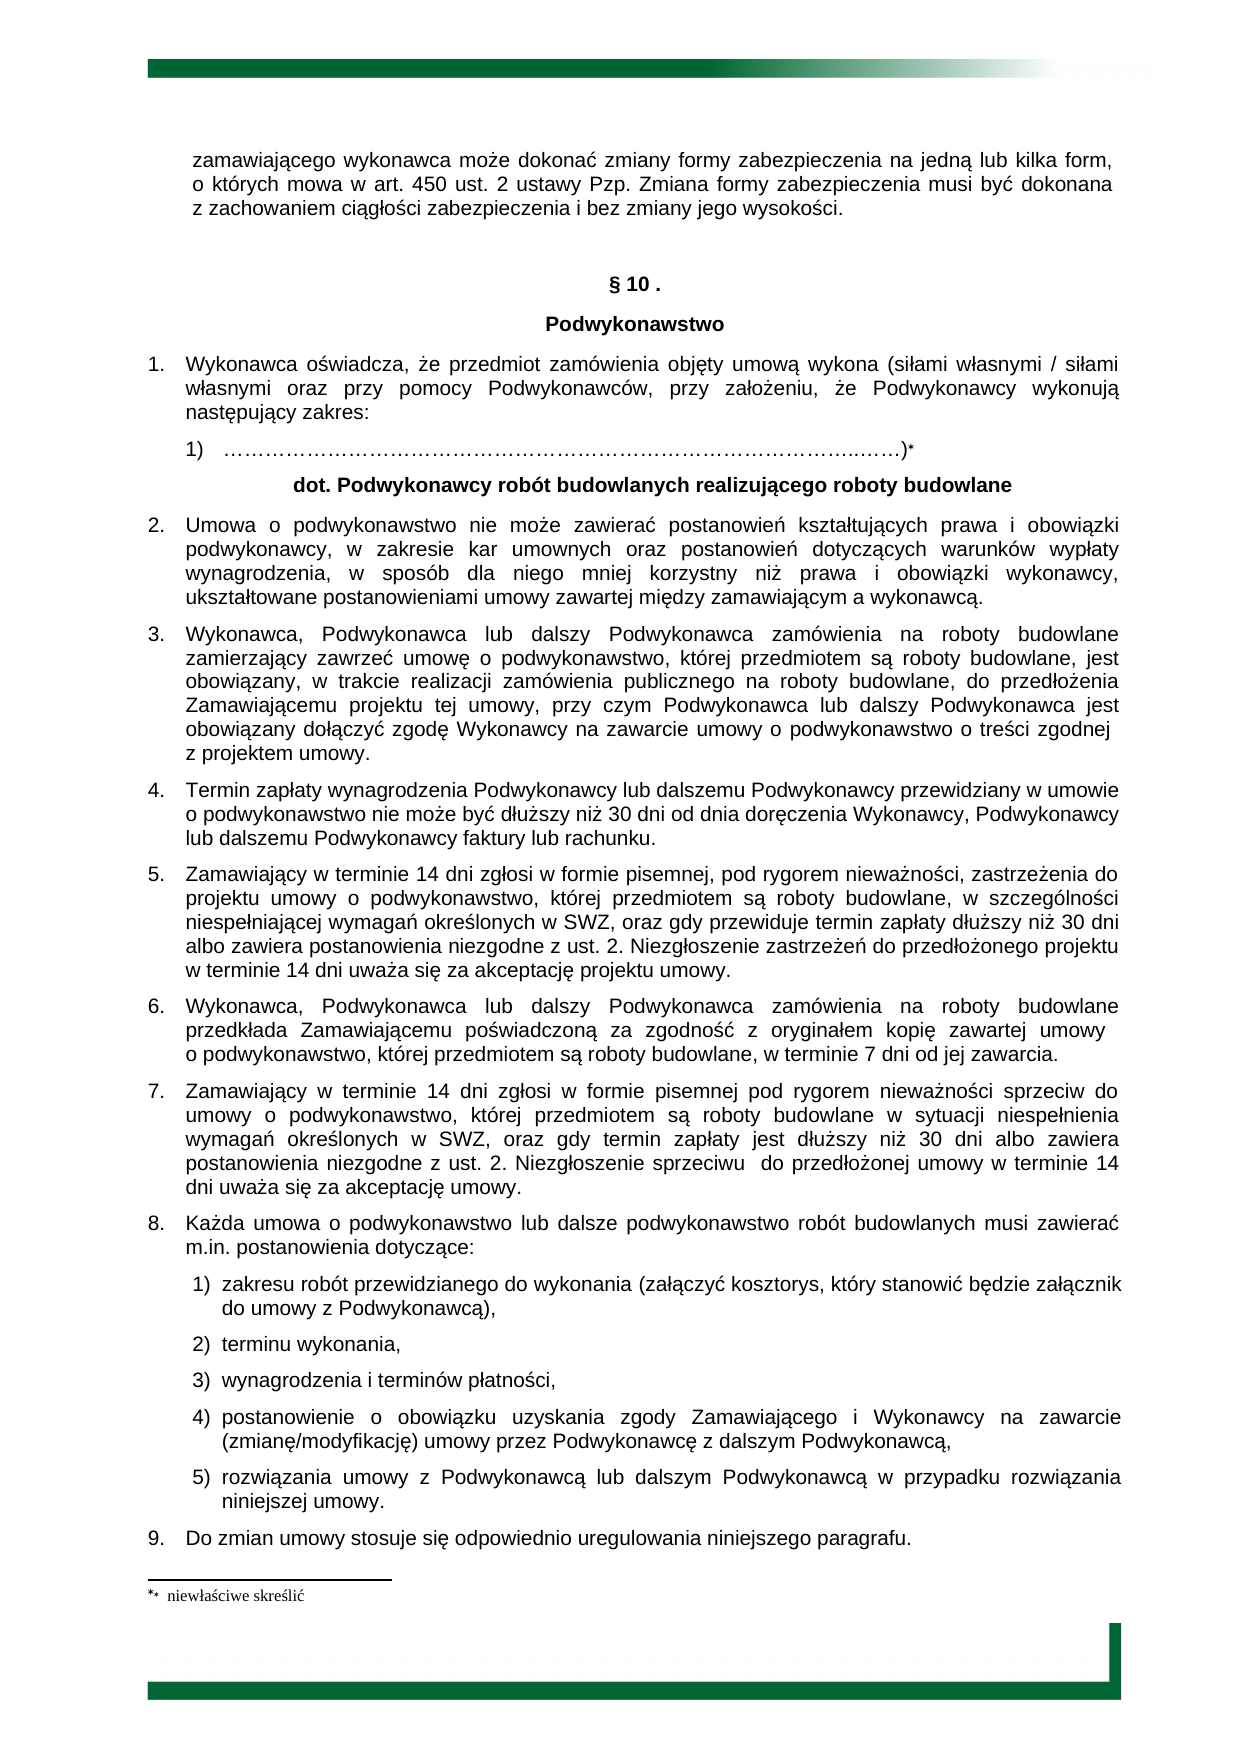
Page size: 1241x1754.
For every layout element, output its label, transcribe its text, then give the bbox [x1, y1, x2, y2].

picture [147, 1623, 1122, 1715]
list Wykonawca, Podwykonawca lub dalszy Podwykonawca zamówienia na roboty budowlane przedkłada Zamawiającemu poświadczoną za zgodność z oryginałem kopię zawartej umowy o podwykonawstwo, której przedmiotem są roboty budowlane, w terminie 7 dni od jej zawarcia. [148, 994, 1120, 1066]
list zakresu robót przewidzianego do wykonania (załączyć kosztorys, który stanowić będzie załącznik do umowy z Podwykonawcą), [192, 1271, 1122, 1319]
picture [147, 59, 1158, 78]
list Zamawiający w terminie 14 dni zgłosi w formie pisemnej pod rygorem nieważności sprzeciw do umowy o podwykonawstwo, której przedmiotem są roboty budowlane w sytuacji niespełnienia wymagań określonych w SWZ, oraz gdy termin zapłaty jest dłuższy niż 30 dni albo zawiera postanowienia niezgodne z ust. 2. Niezgłoszenie sprzeciwu do przedłożonej umowy w terminie 14 dni uważa się za akceptację umowy. [148, 1079, 1120, 1198]
list Umowa o podwykonawstwo nie może zawierać postanowień kształtujących prawa i obowiązki podwykonawcy, w zakresie kar umownych oraz postanowień dotyczących warunków wypłaty wynagrodzenia, w sposób dla niego mniej korzystny niż prawa i obowiązki wykonawcy, ukształtowane postanowieniami umowy zawartej między zamawiającym a wykonawcą. [148, 513, 1120, 609]
text § 10 . [148, 272, 1122, 296]
list Zamawiający w terminie 14 dni zgłosi w formie pisemnej, pod rygorem nieważności, zastrzeżenia do projektu umowy o podwykonawstwo, której przedmiotem są roboty budowlane, w szczególności niespełniającej wymagań określonych w SWZ, oraz gdy przewiduje termin zapłaty dłuższy niż 30 dni albo zawiera postanowienia niezgodne z ust. 2. Niezgłoszenie zastrzeżeń do przedłożonego projektu w terminie 14 dni uważa się za akceptację projektu umowy. [148, 862, 1120, 982]
list terminu wykonania, [192, 1332, 1122, 1356]
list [148, 148, 1122, 219]
list rozwiązania umowy z Podwykonawcą lub dalszym Podwykonawcą w przypadku rozwiązania niniejszej umowy. [192, 1465, 1122, 1513]
list Każda umowa o podwykonawstwo lub dalsze podwykonawstwo robót budowlanych musi zawierać m.in. postanowienia dotyczące: [148, 1211, 1120, 1259]
text dot. Podwykonawcy robót budowlanych realizującego roboty budowlane [185, 473, 1120, 497]
list postanowienie o obowiązku uzyskania zgody Zamawiającego i Wykonawcy na zawarcie (zmianę/modyfikację) umowy przez Podwykonawcę z dalszym Podwykonawcą, [192, 1405, 1122, 1453]
list Wykonawca, Podwykonawca lub dalszy Podwykonawca zamówienia na roboty budowlane zamierzający zawrzeć umowę o podwykonawstwo, której przedmiotem są roboty budowlane, jest obowiązany, w trakcie realizacji zamówienia publicznego na roboty budowlane, do przedłożenia Zamawiającemu projektu tej umowy, przy czym Podwykonawca lub dalszy Podwykonawca jest obowiązany dołączyć zgodę Wykonawcy na zawarcie umowy o podwykonawstwo o treści zgodnej z projektem umowy. [148, 621, 1120, 765]
list wynagrodzenia i terminów płatności, [192, 1368, 1122, 1392]
list ………………………………………………………………………………..……) [185, 436, 1122, 461]
list Termin zapłaty wynagrodzenia Podwykonawcy lub dalszemu Podwykonawcy przewidziany w umowie o podwykonawstwo nie może być dłuższy niż 30 dni od dnia doręczenia Wykonawcy, Podwykonawcy lub dalszemu Podwykonawcy faktury lub rachunku. [148, 778, 1120, 849]
text Podwykonawstwo [148, 312, 1122, 336]
list Wykonawca oświadcza, że przedmiot zamówienia objęty umową wykona (siłami własnymi / siłami własnymi oraz przy pomocy Podwykonawców, przy założeniu, że Podwykonawcy wykonują następujący zakres: [148, 352, 1120, 424]
list Do zmian umowy stosuje się odpowiednio uregulowania niniejszego paragrafu. [148, 1526, 1120, 1549]
